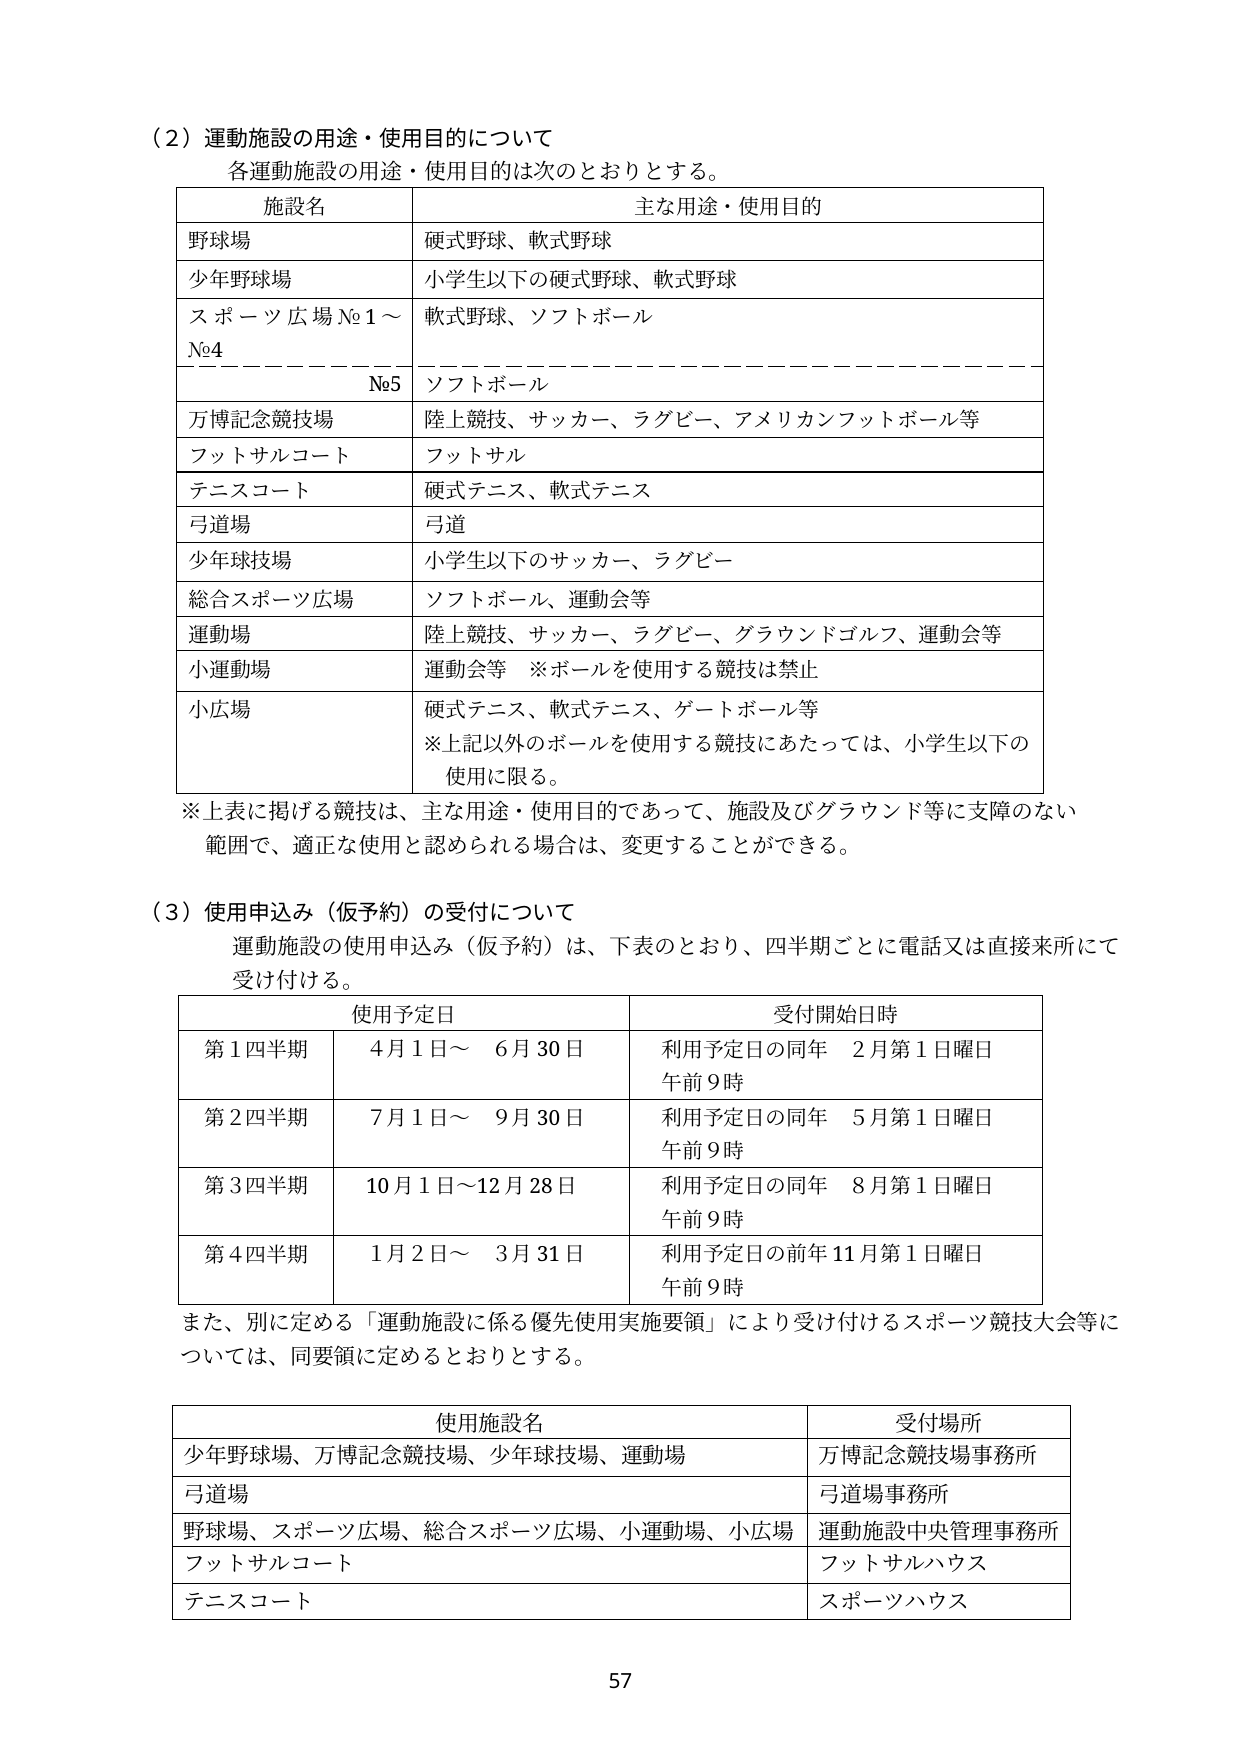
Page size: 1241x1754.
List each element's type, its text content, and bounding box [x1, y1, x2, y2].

table_cell 利用予定日の同年 ８月第１日曜日 午前９時 [630, 1168, 1042, 1235]
table_cell 万博記念競技場事務所 [808, 1439, 1070, 1476]
table_cell １月２日～ ３月31日 [334, 1236, 629, 1303]
table_cell 小広場 [177, 692, 412, 792]
table_header 受付場所 [808, 1406, 1070, 1438]
table_cell 少年球技場 [177, 543, 412, 581]
table_cell 利用予定日の前年11月第１日曜日 午前９時 [630, 1236, 1042, 1303]
table_cell ７月１日～ ９月30日 [334, 1100, 629, 1167]
table_cell 弓道場事務所 [808, 1477, 1070, 1513]
table_cell 運動会等 ※ボールを使用する競技は禁止 [413, 651, 1043, 691]
table_cell 万博記念競技場 [177, 402, 412, 437]
text ※上表に掲げる競技は、主な用途・使用目的であって、施設及びグラウンド等に支障のない [118, 793, 1122, 827]
table_cell 硬式野球、軟式野球 [413, 223, 1043, 260]
table_cell 第１四半期 [179, 1031, 333, 1098]
table_cell 第４四半期 [179, 1236, 333, 1303]
table_cell ソフトボール [413, 366, 1043, 401]
table_cell スポーツ広場№1～№4 [177, 299, 412, 366]
table_cell 運動施設中央管理事務所 [808, 1514, 1070, 1546]
table_cell 少年野球場 [177, 261, 412, 297]
table_header 主な用途・使用目的 [413, 188, 1043, 222]
table_cell 総合スポーツ広場 [177, 582, 412, 616]
table_cell 第３四半期 [179, 1168, 333, 1235]
table_cell 小運動場 [177, 651, 412, 691]
table_header 施設名 [177, 188, 412, 222]
table_cell 陸上競技、サッカー、ラグビー、アメリカンフットボール等 [413, 402, 1043, 437]
table_header 使用施設名 [173, 1406, 807, 1438]
table_cell テニスコート [177, 473, 412, 506]
table_cell 小学生以下のサッカー、ラグビー [413, 543, 1043, 581]
table_cell 軟式野球、ソフトボール [413, 299, 1043, 366]
table_cell 利用予定日の同年 ２月第１日曜日 午前９時 [630, 1031, 1042, 1098]
table_cell 運動場 [177, 617, 412, 650]
table_cell 第２四半期 [179, 1100, 333, 1167]
table_cell 弓道場 [173, 1477, 807, 1513]
table_cell 小学生以下の硬式野球、軟式野球 [413, 261, 1043, 297]
table_cell フットサルコート [177, 438, 412, 471]
text 範囲で、適正な使用と認められる場合は、変更することができる。 [118, 827, 1122, 861]
table_cell 硬式テニス、軟式テニス、ゲートボール等 ※上記以外のボールを使用する競技にあたっては、小学生以下の使用に限る。 [413, 692, 1043, 792]
text また、別に定める「運動施設に係る優先使用実施要領」により受け付けるスポーツ競技大会等については、同要領に定めるとおりとする。 [181, 1304, 1122, 1372]
text 各運動施設の用途・使用目的は次のとおりとする。 [118, 153, 1122, 187]
table_cell ソフトボール、運動会等 [413, 582, 1043, 616]
table_cell 陸上競技、サッカー、ラグビー、グラウンドゴルフ、運動会等 [413, 617, 1043, 650]
table_header 使用予定日 [179, 996, 629, 1030]
table_header 受付開始日時 [630, 996, 1042, 1030]
table_cell 野球場 [177, 223, 412, 260]
table_cell 少年野球場、万博記念競技場、少年球技場、運動場 [173, 1439, 807, 1476]
subtitle （２）運動施設の用途・使用目的について [139, 120, 1122, 153]
table_cell テニスコート [173, 1584, 807, 1619]
table_cell 弓道場 [177, 507, 412, 542]
table_cell 野球場、スポーツ広場、総合スポーツ広場、小運動場、小広場 [173, 1514, 807, 1546]
table_cell フットサルハウス [808, 1547, 1070, 1583]
table_cell ４月１日～ ６月30日 [334, 1031, 629, 1098]
text 運動施設の使用申込み（仮予約）は、下表のとおり、四半期ごとに電話又は直接来所にて受け付ける。 [233, 928, 1122, 995]
table_cell フットサルコート [173, 1547, 807, 1583]
table_cell 硬式テニス、軟式テニス [413, 473, 1043, 506]
table_cell №5 [177, 366, 412, 401]
subtitle （３）使用申込み（仮予約）の受付について [139, 894, 1122, 928]
table_cell 利用予定日の同年 ５月第１日曜日 午前９時 [630, 1100, 1042, 1167]
table_cell スポーツハウス [808, 1584, 1070, 1619]
table_cell 弓道 [413, 507, 1043, 542]
table_cell フットサル [413, 438, 1043, 471]
table_cell 10月１日～12月28日 [334, 1168, 629, 1235]
